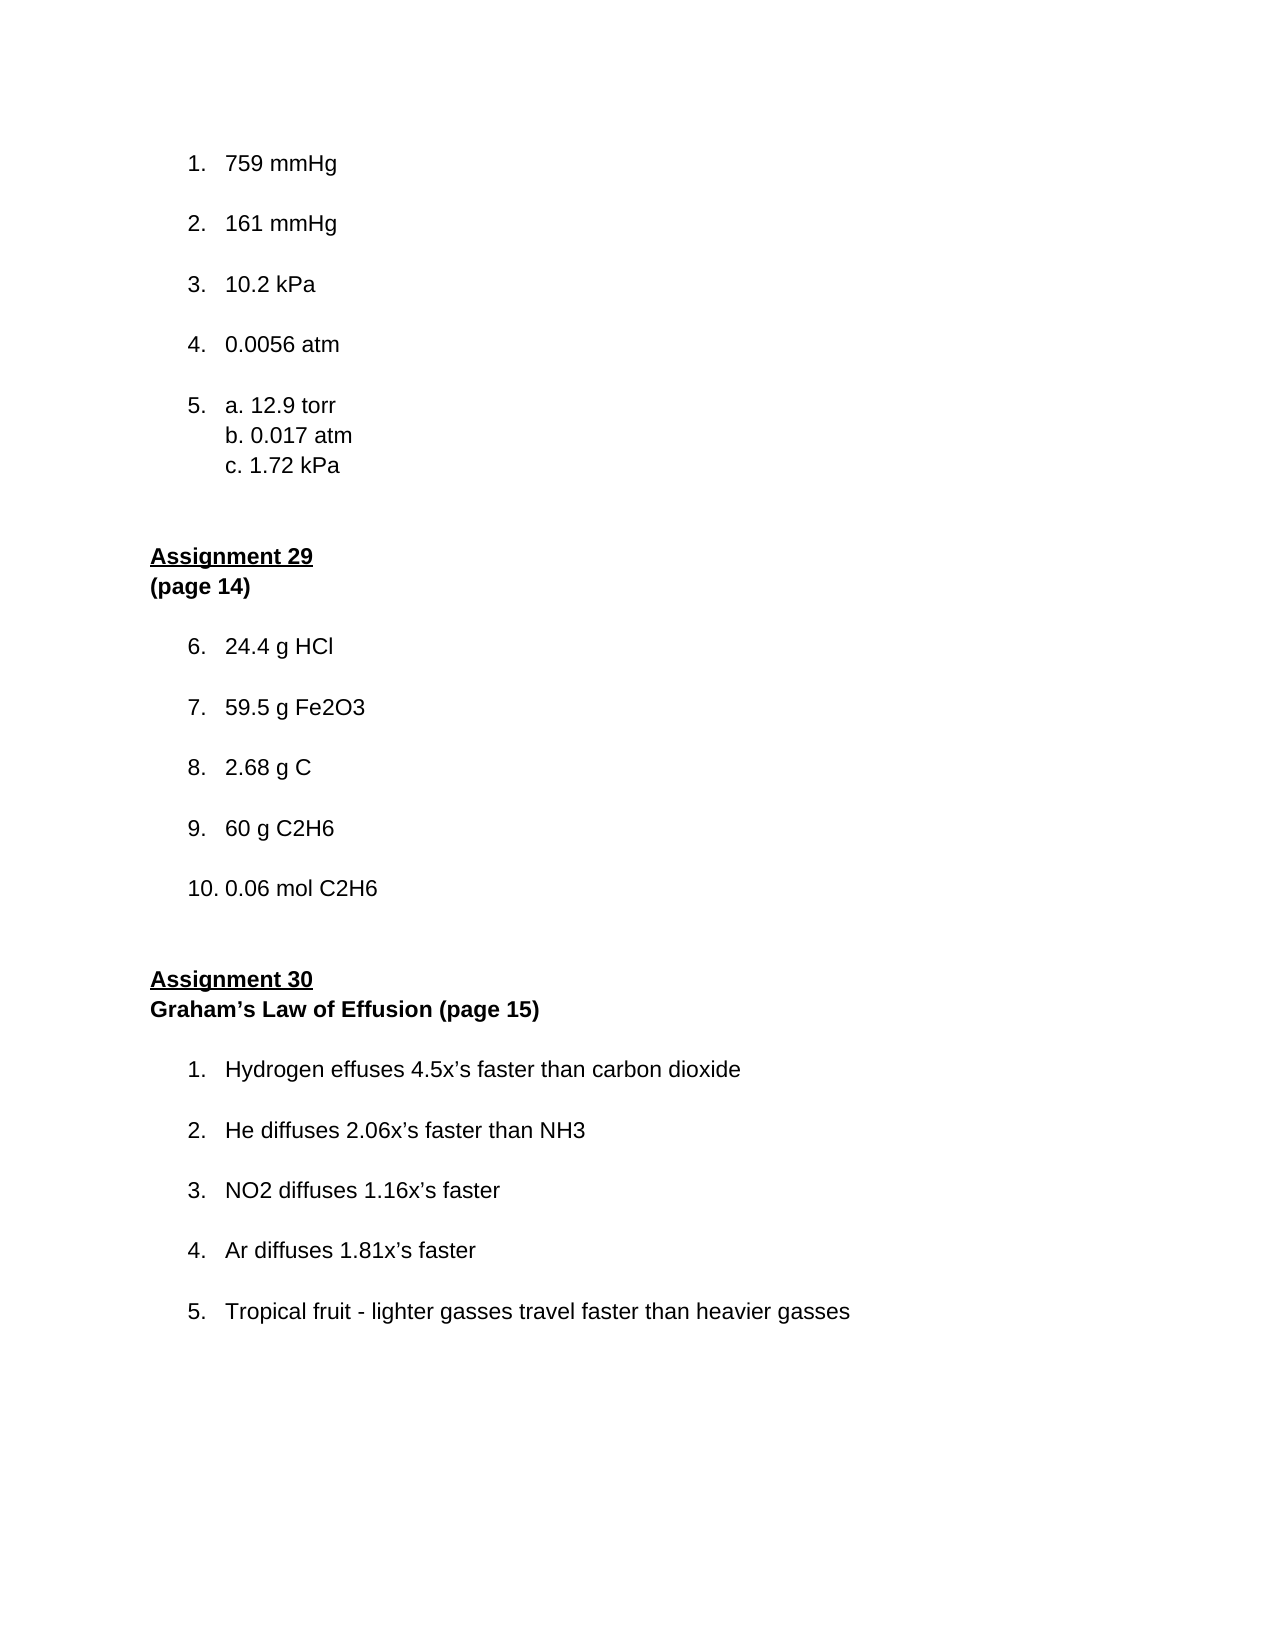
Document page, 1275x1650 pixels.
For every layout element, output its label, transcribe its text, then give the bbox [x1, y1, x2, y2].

list 161 mmHg [187, 210, 1125, 237]
list Hydrogen effuses 4.5x’s faster than carbon dioxide [187, 1056, 1125, 1083]
list He diffuses 2.06x’s faster than NH3 [187, 1117, 1125, 1143]
text Assignment 29 [150, 543, 1125, 569]
text b. 0.017 atm [225, 422, 1125, 448]
list 759 mmHg [187, 150, 1125, 176]
list 10.2 kPa [187, 271, 1125, 297]
text c. 1.72 kPa [225, 452, 1125, 478]
list 2.68 g C [187, 754, 1125, 781]
list Ar diffuses 1.81x’s faster [187, 1237, 1125, 1264]
list 0.0056 atm [187, 331, 1125, 358]
list 59.5 g Fe2O3 [187, 694, 1125, 720]
text Graham’s Law of Effusion (page 15) [150, 996, 1125, 1022]
list NO2 diffuses 1.16x’s faster [187, 1177, 1125, 1203]
list 24.4 g HCl [187, 633, 1125, 660]
list Tropical fruit - lighter gasses travel faster than heavier gasses [187, 1298, 1125, 1324]
text Assignment 30 [150, 966, 1125, 992]
list 0.06 mol C2H6 [187, 875, 1125, 901]
list a. 12.9 torr [187, 392, 1125, 418]
text (page 14) [150, 573, 1125, 599]
list 60 g C2H6 [187, 814, 1125, 841]
